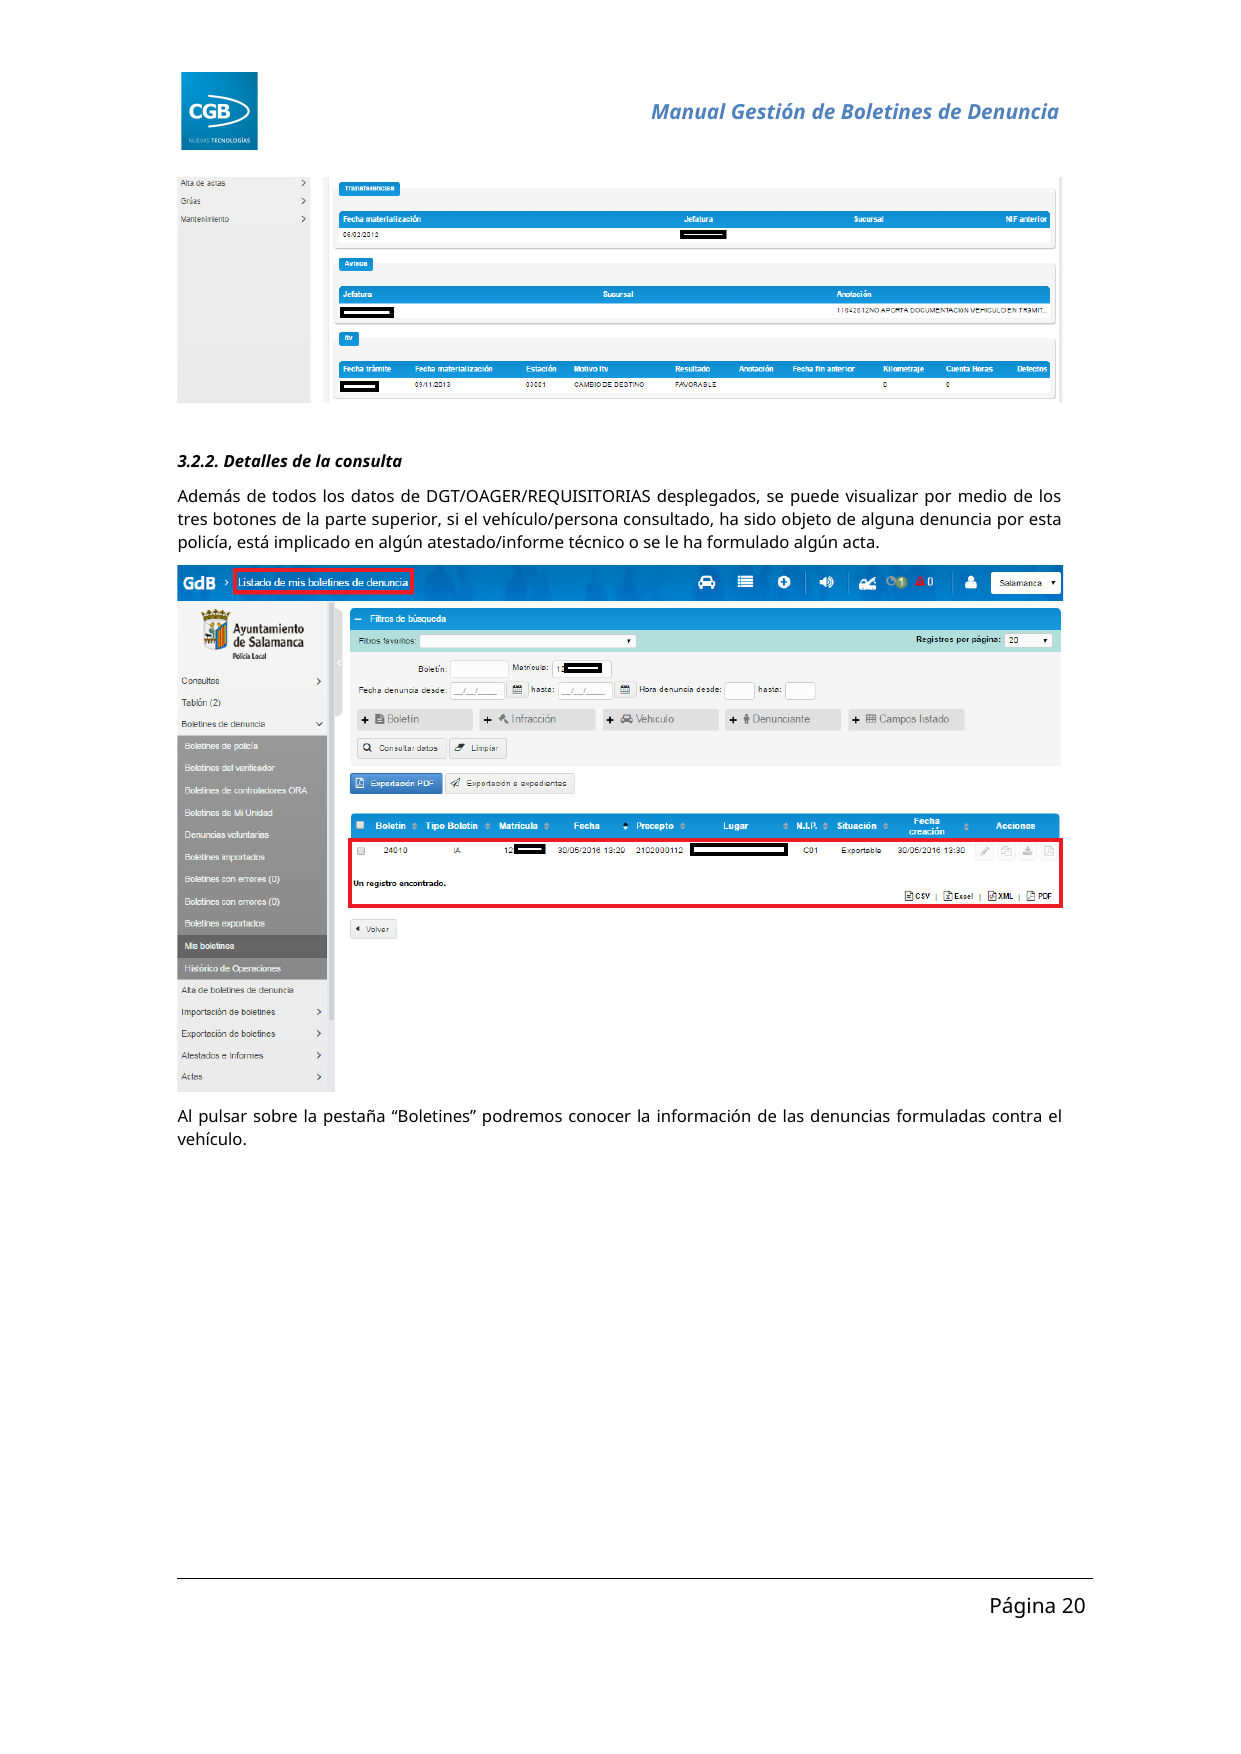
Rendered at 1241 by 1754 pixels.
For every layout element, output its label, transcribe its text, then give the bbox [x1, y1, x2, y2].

subtitle 3.2.2. Detalles de la consulta [177, 450, 1063, 473]
picture [177, 177, 1064, 403]
picture [177, 565, 1064, 1092]
picture [203, 104, 229, 118]
picture [190, 104, 201, 118]
text Al pulsar sobre la pestaña “Boletines” podremos conocer la información de las denuncias formuladas contra el vehículo. [177, 1104, 1063, 1150]
text Además de todos los datos de DGT/OAGER/REQUISITORIAS desplegados, se puede visualizar por medio de los tres botones de la parte superior, si el vehículo/persona consultado, ha sido objeto de alguna denuncia por esta policía, está implicado en algún atestado/informe técnico o se le ha formulado algún acta. [177, 485, 1063, 553]
